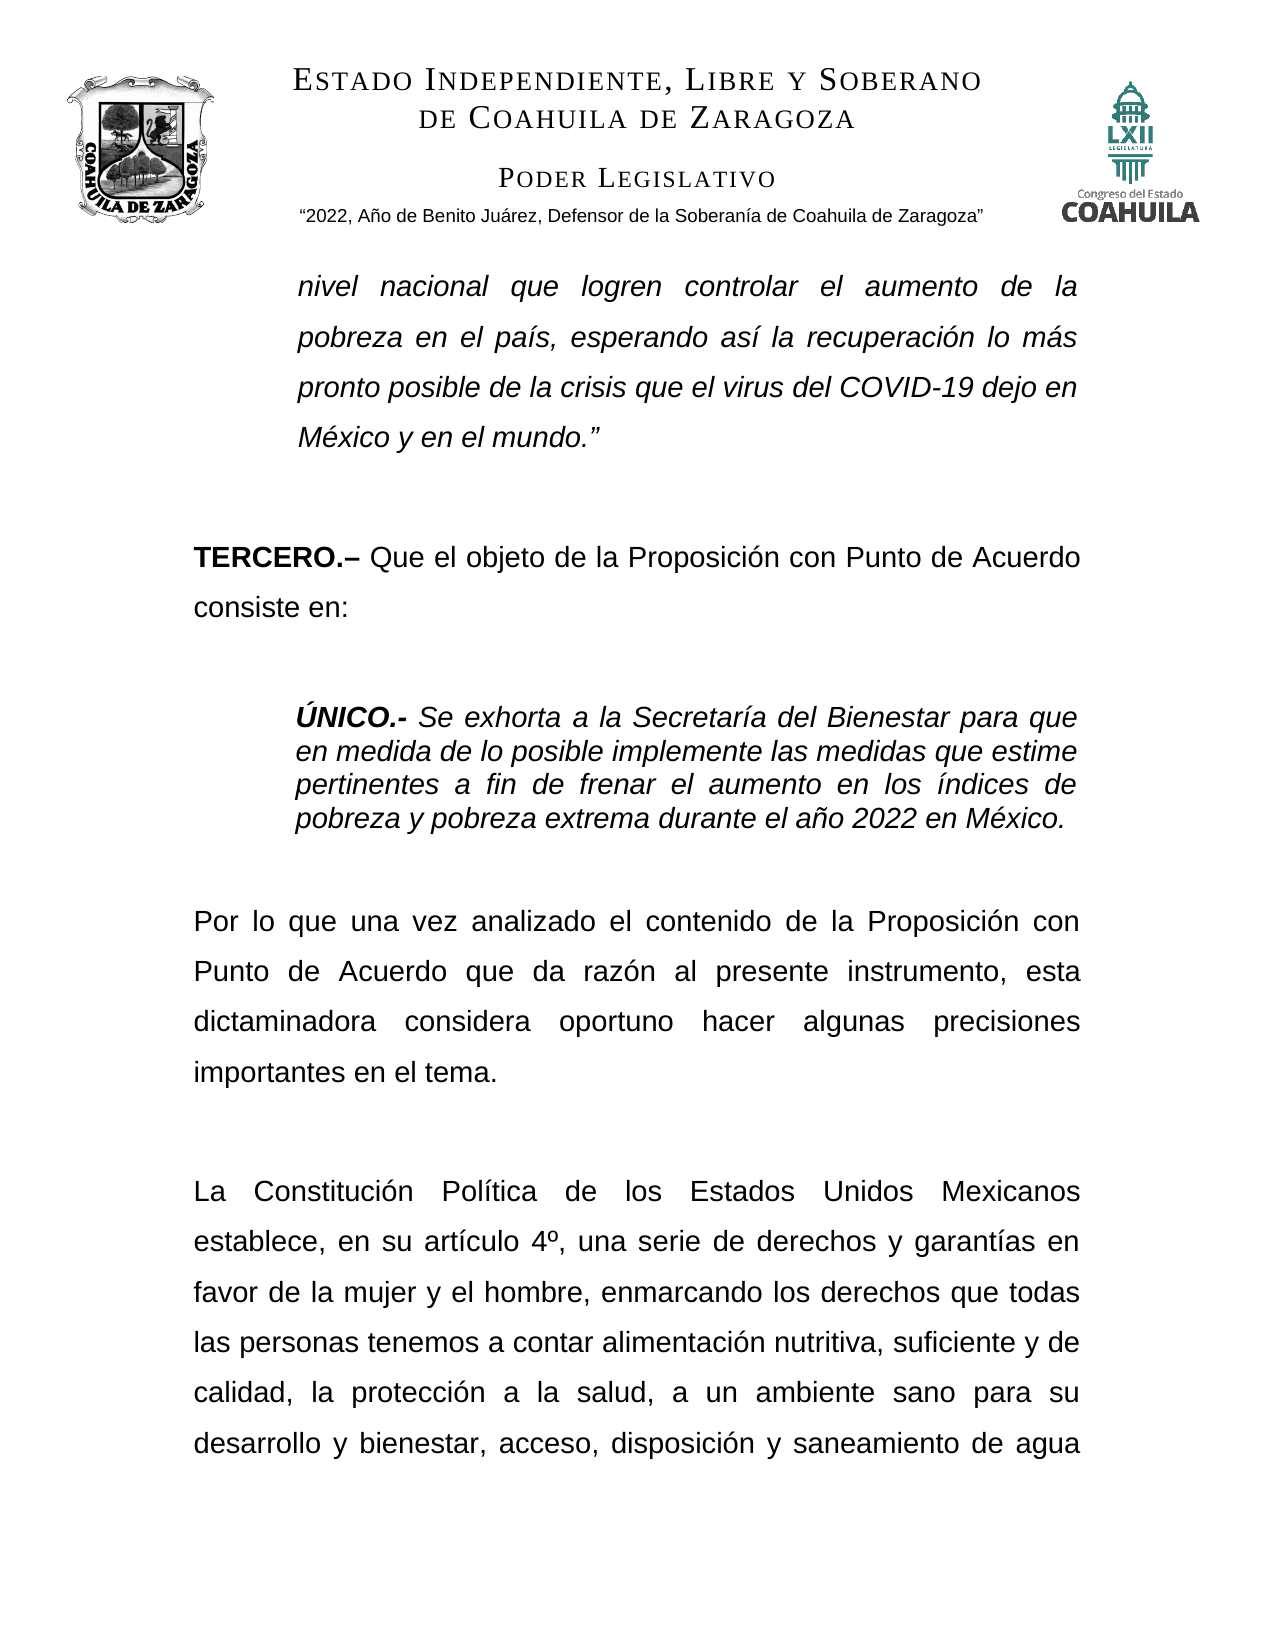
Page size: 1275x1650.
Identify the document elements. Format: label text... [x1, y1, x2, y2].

picture [1052, 66, 1212, 234]
text ÚNICO.- Se exhorta a la Secretaría del Bienestar para que en medida de lo posible implemente las medidas que estime pertinentes a fin de frenar el aumento en los índices de pobreza y pobreza extrema durante el año 2022 en México. [295, 700, 1081, 834]
text TERCERO.– Que el objeto de la Proposición con Punto de Acuerdo consiste en: [193, 540, 1082, 624]
picture [66, 76, 215, 223]
text Por lo que una vez analizado el contenido de la Proposición con Punto de Acuerdo que da razón al presente instrumento, esta dictaminadora considera oportuno hacer algunas precisiones importantes en el tema. [193, 904, 1082, 1088]
